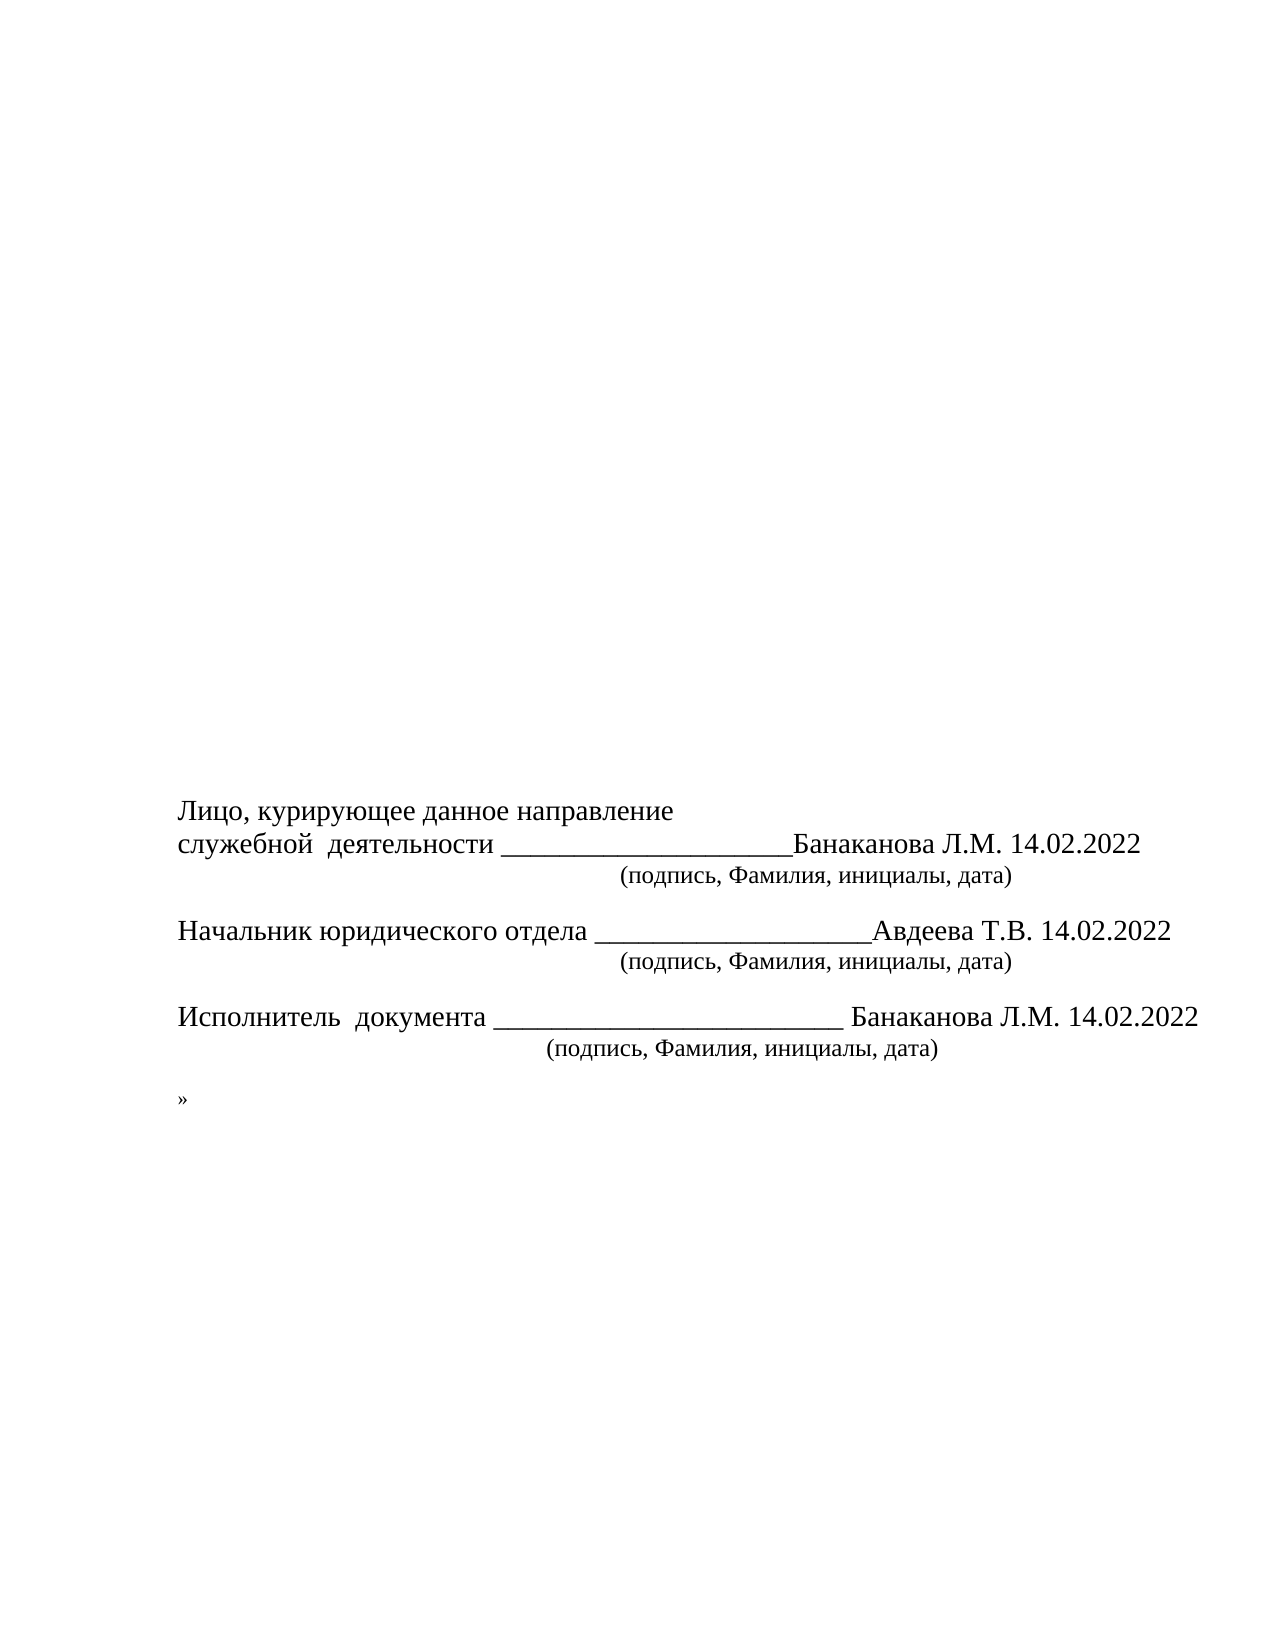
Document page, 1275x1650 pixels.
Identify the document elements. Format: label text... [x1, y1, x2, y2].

text Исполнитель документа ________________________ Банаканова Л.М. 14.02.2022 [177, 999, 1210, 1033]
text (подпись, Фамилия, инициалы, дата) [177, 860, 1210, 889]
text служебной деятельности ____________________Банаканова Л.М. 14.02.2022 [177, 827, 1210, 860]
text » [177, 1086, 1210, 1110]
text Начальник юридического отдела ___________________Авдеева Т.В. 14.02.2022 [177, 913, 1210, 946]
text (подпись, Фамилия, инициалы, дата) [177, 946, 1210, 975]
text (подпись, Фамилия, инициалы, дата) [177, 1033, 1210, 1062]
text Лицо, курирующее данное направление [177, 793, 1210, 827]
